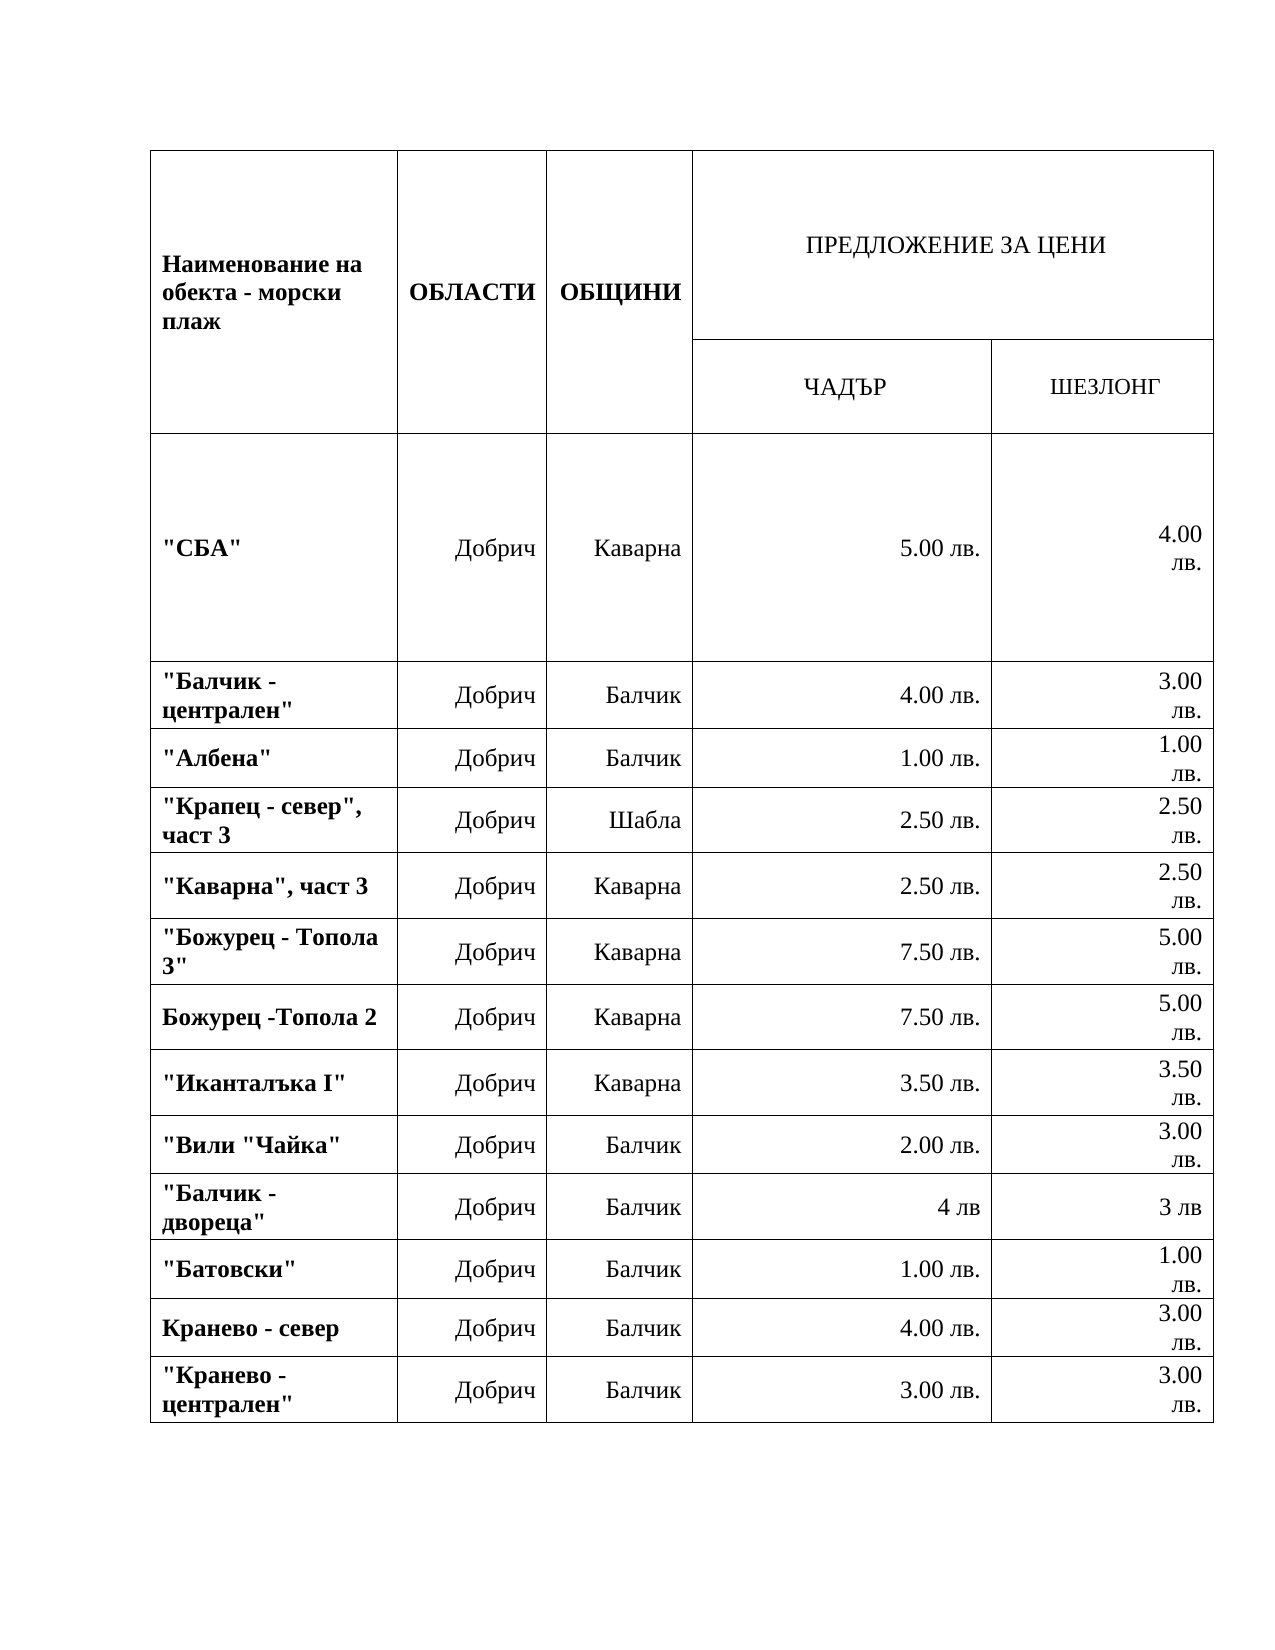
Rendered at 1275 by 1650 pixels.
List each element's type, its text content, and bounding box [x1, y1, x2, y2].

table_cell Шабла [547, 788, 692, 852]
table_cell Добрич [398, 434, 546, 661]
table_cell Каварна [547, 919, 692, 983]
table_cell Добрич [398, 1240, 546, 1297]
table_cell Балчик [547, 1357, 692, 1422]
table_cell 3 лв [992, 1174, 1213, 1239]
table_cell Добрич [398, 1174, 546, 1239]
table_cell 5.00 лв. [992, 919, 1213, 983]
table_cell "Балчик - централен" [151, 662, 397, 728]
table_cell Божурец -Топола 2 [151, 985, 397, 1049]
table_cell 1.00 лв. [693, 1240, 991, 1297]
table_cell Балчик [547, 662, 692, 728]
table_cell Добрич [398, 985, 546, 1049]
table_cell 3.00 лв. [992, 1357, 1213, 1422]
table_cell ЧАДЪР [693, 340, 991, 433]
table_cell "Вили "Чайка" [151, 1116, 397, 1173]
table_cell 5.00 лв. [992, 985, 1213, 1049]
table_cell Каварна [547, 1050, 692, 1115]
table_cell Добрич [398, 788, 546, 852]
table_cell 7.50 лв. [693, 985, 991, 1049]
table_cell 2.00 лв. [693, 1116, 991, 1173]
table_cell Балчик [547, 1240, 692, 1297]
table_header ПРЕДЛОЖЕНИЕ ЗА ЦЕНИ [693, 151, 1213, 339]
table_cell 3.00 лв. [693, 1357, 991, 1422]
table_cell 1.00 лв. [992, 729, 1213, 787]
table_cell Добрич [398, 1050, 546, 1115]
table_cell 2.50 лв. [693, 788, 991, 852]
table_cell 2.50 лв. [992, 788, 1213, 852]
table_cell "СБА" [151, 434, 397, 661]
table_cell Балчик [547, 1299, 692, 1356]
table_cell Каварна [547, 985, 692, 1049]
table_cell "Балчик - двореца" [151, 1174, 397, 1239]
table_cell 3.50 лв. [693, 1050, 991, 1115]
table_cell Добрич [398, 662, 546, 728]
table_cell Каварна [547, 434, 692, 661]
table_cell Добрич [398, 729, 546, 787]
table_cell 3.00 лв. [992, 1116, 1213, 1173]
table_cell 3.00 лв. [992, 1299, 1213, 1356]
table_cell Кранево - север [151, 1299, 397, 1356]
table_header ОБЩИНИ [547, 151, 692, 433]
table_cell Добрич [398, 1116, 546, 1173]
table_cell "Каварна", част 3 [151, 853, 397, 918]
table_cell Балчик [547, 729, 692, 787]
table_cell 2.50 лв. [992, 853, 1213, 918]
table_header ОБЛАСТИ [398, 151, 546, 433]
table_cell 4.00 лв. [693, 662, 991, 728]
table_cell "Кранево - централен" [151, 1357, 397, 1422]
table_cell "Божурец - Топола 3" [151, 919, 397, 983]
table_cell ШЕЗЛОНГ [992, 340, 1213, 433]
table_cell "Албена" [151, 729, 397, 787]
table_cell Добрич [398, 919, 546, 983]
table_cell Добрич [398, 1299, 546, 1356]
table_header Наименование на обекта - морски плаж [151, 151, 397, 433]
table_cell 3.50 лв. [992, 1050, 1213, 1115]
table_cell 1.00 лв. [992, 1240, 1213, 1297]
table_cell 7.50 лв. [693, 919, 991, 983]
table_cell 4.00 лв. [693, 1299, 991, 1356]
table_cell 5.00 лв. [693, 434, 991, 661]
table_cell Добрич [398, 853, 546, 918]
table_cell 3.00 лв. [992, 662, 1213, 728]
table_cell 4 лв [693, 1174, 991, 1239]
table_cell "Крапец - север", част 3 [151, 788, 397, 852]
table_cell 1.00 лв. [693, 729, 991, 787]
table_cell "Батовски" [151, 1240, 397, 1297]
table_cell Балчик [547, 1116, 692, 1173]
table_cell Балчик [547, 1174, 692, 1239]
table_cell Каварна [547, 853, 692, 918]
table_cell 4.00 лв. [992, 434, 1213, 661]
table_cell Добрич [398, 1357, 546, 1422]
table_cell 2.50 лв. [693, 853, 991, 918]
table_cell "Иканталъка І" [151, 1050, 397, 1115]
